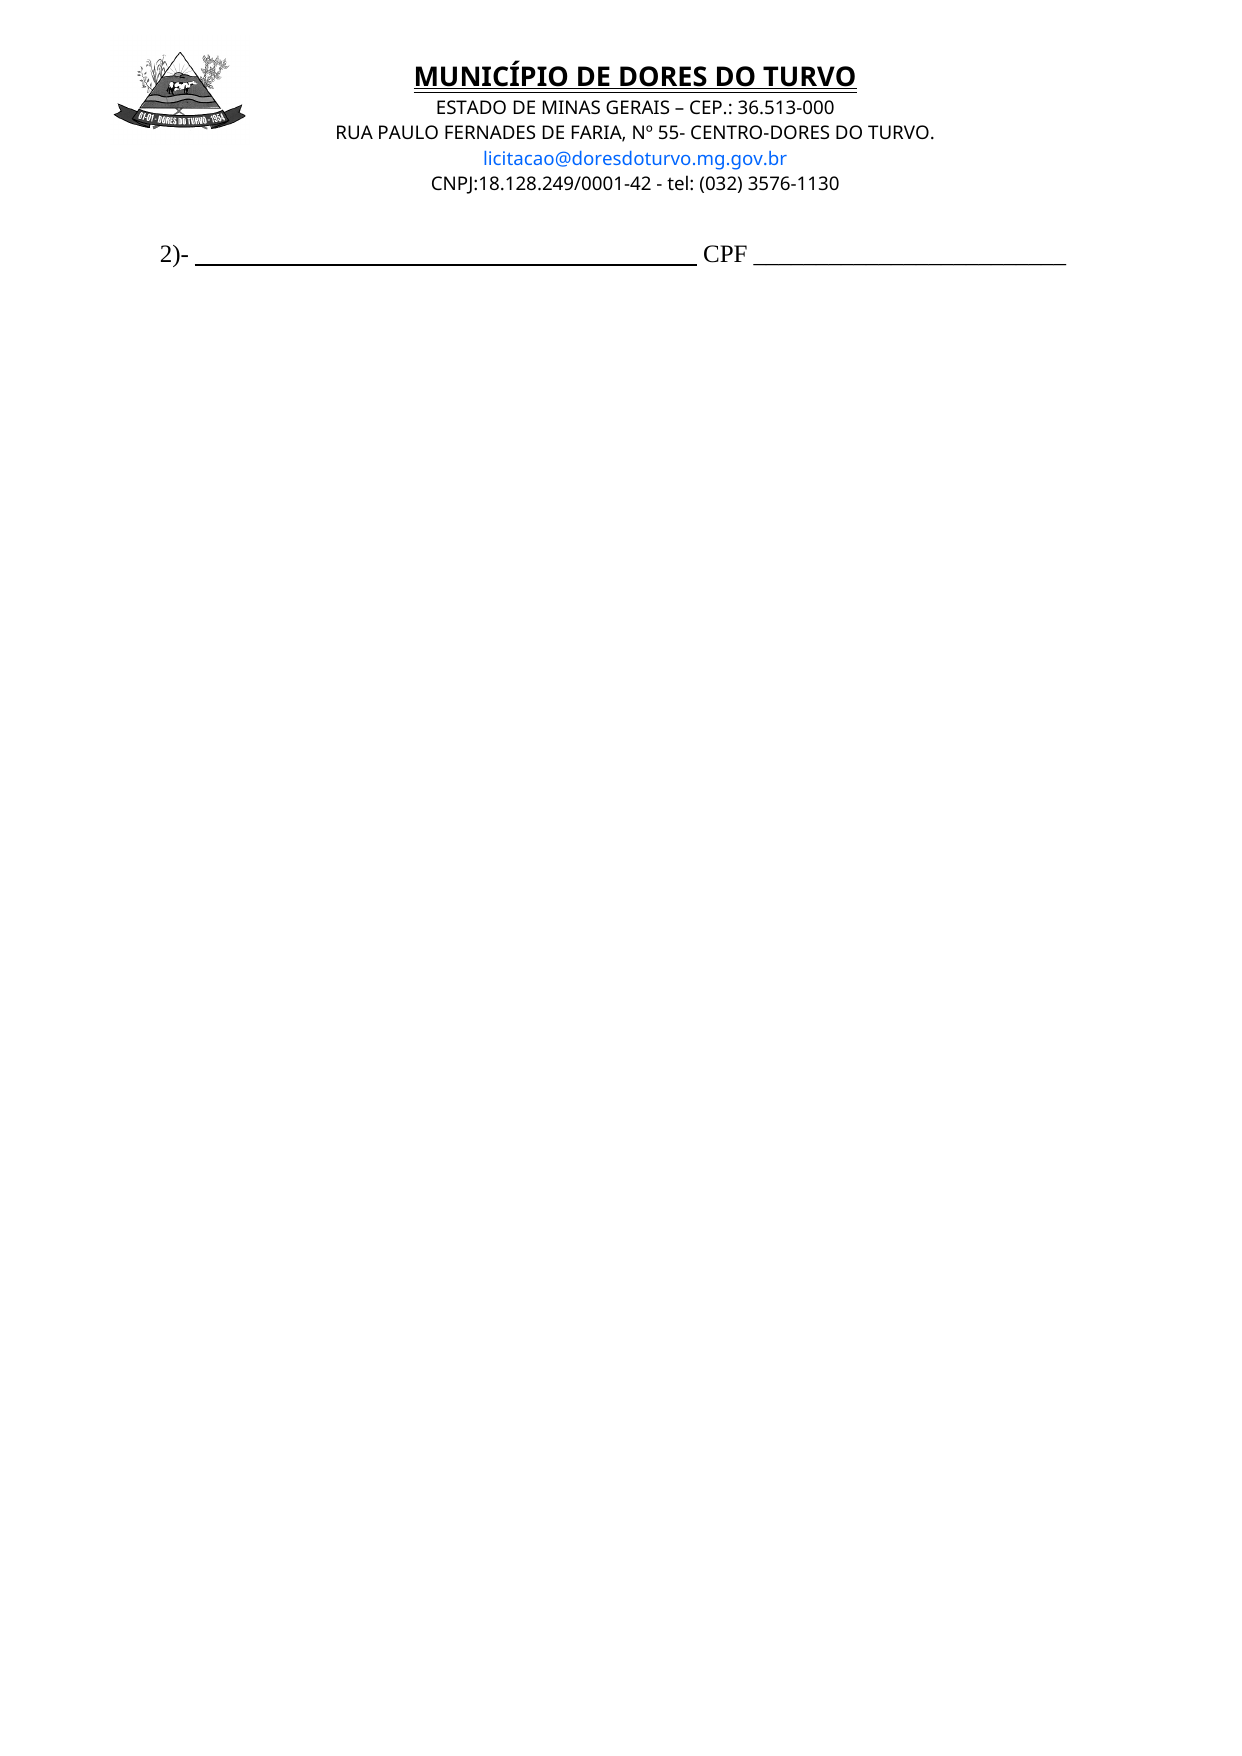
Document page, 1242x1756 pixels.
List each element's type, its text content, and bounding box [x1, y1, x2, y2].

picture [109, 35, 250, 145]
text 2)- CPF _________________________ [159, 239, 684, 268]
